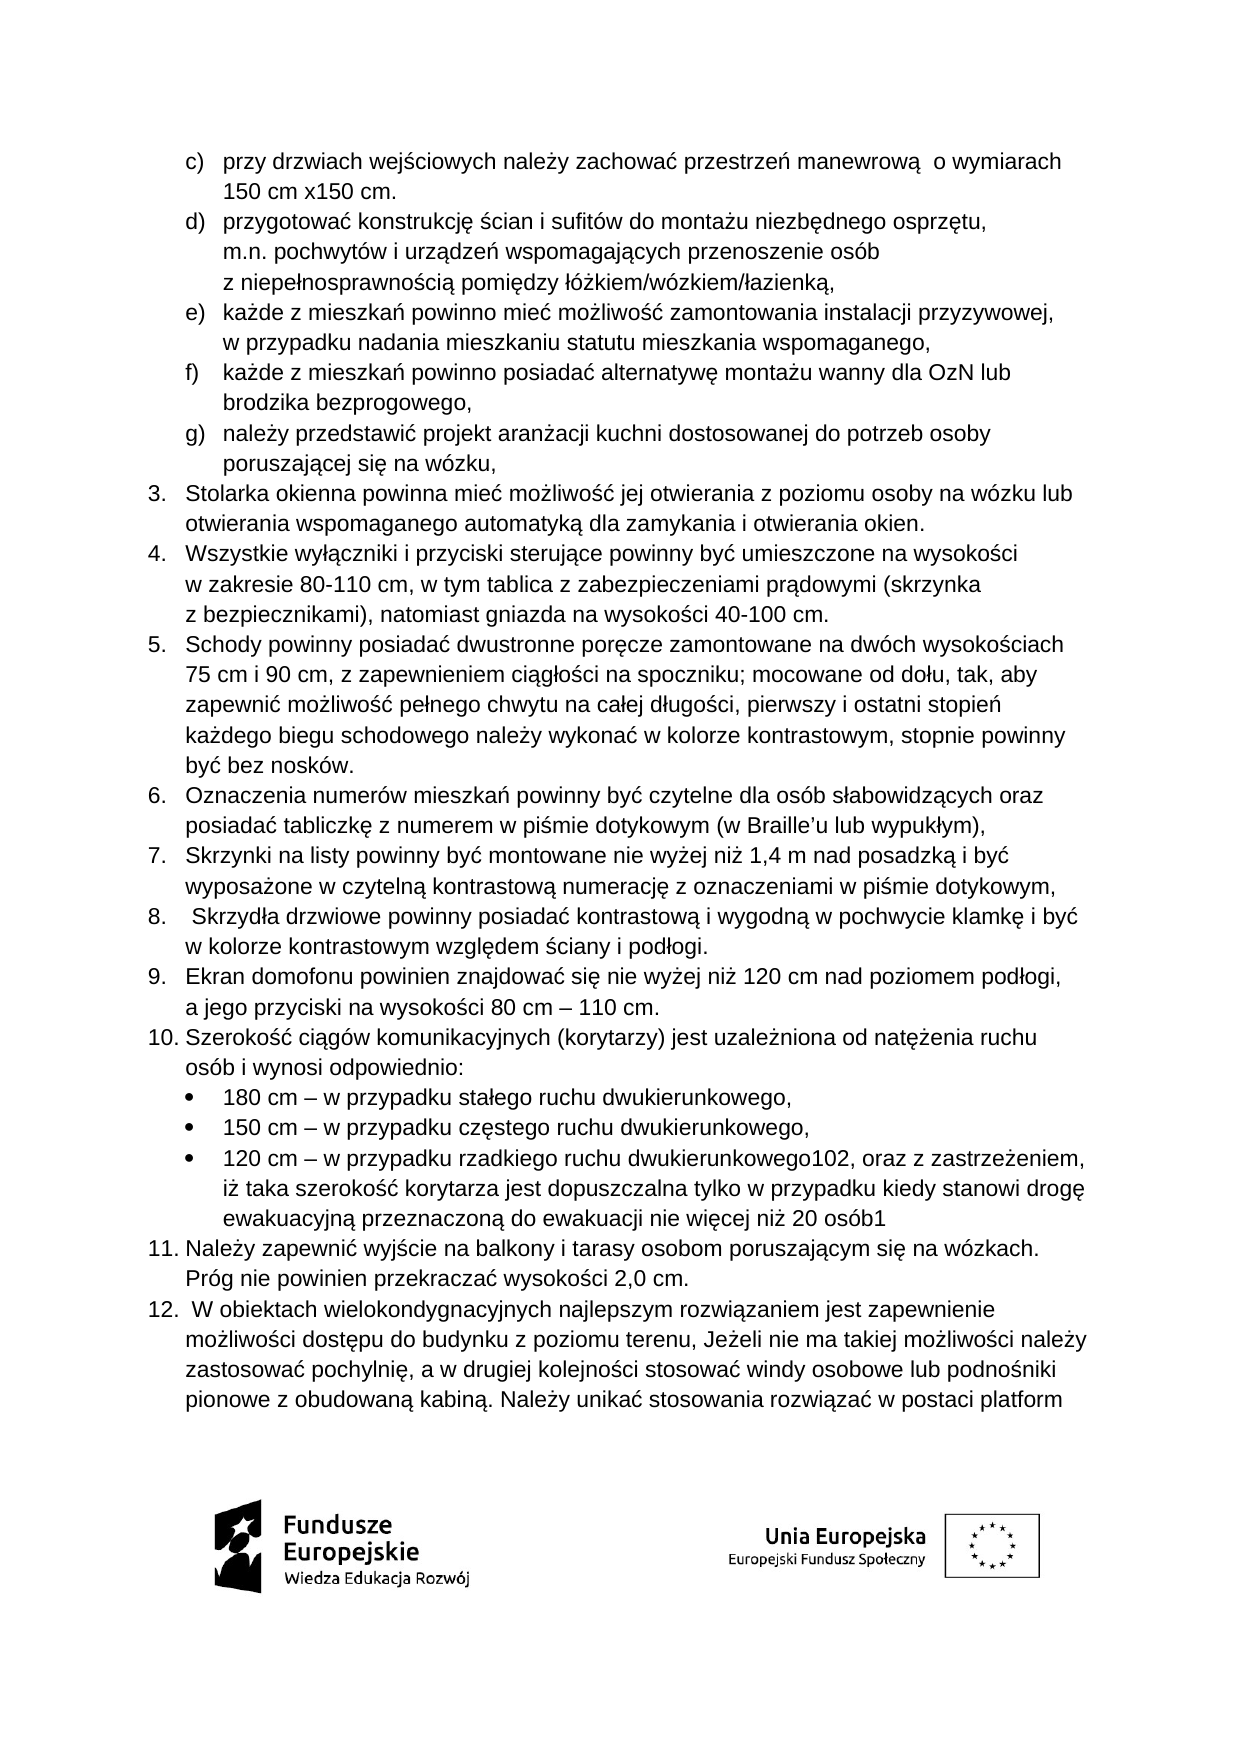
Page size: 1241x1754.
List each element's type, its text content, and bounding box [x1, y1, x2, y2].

list Stolarka okienna powinna mieć możliwość jej otwierania z poziomu osoby na wózku lub otwierania wspomaganego automatyką dla zamykania i otwierania okien. [148, 480, 1093, 536]
list Należy zapewnić wyjście na balkony i tarasy osobom poruszającym się na wózkach. Próg nie powinien przekraczać wysokości 2,0 cm. [148, 1235, 1093, 1292]
list należy przedstawić projekt aranżacji kuchni dostosowanej do potrzeb osoby poruszającej się na wózku, [185, 419, 1093, 476]
list Schody powinny posiadać dwustronne poręcze zamontowane na dwóch wysokościach 75 cm i 90 cm, z zapewnieniem ciągłości na spoczniku; mocowane od dołu, tak, aby zapewnić możliwość pełnego chwytu na całej długości, pierwszy i ostatni stopień każdego biegu schodowego należy wykonać w kolorze kontrastowym, stopnie powinny być bez nosków. [148, 631, 1093, 778]
picture [147, 1449, 1093, 1653]
list 180 cm – w przypadku stałego ruchu dwukierunkowego, [185, 1084, 1093, 1110]
list Skrzynki na listy powinny być montowane nie wyżej niż 1,4 m nad posadzką i być wyposażone w czytelną kontrastową numerację z oznaczeniami w piśmie dotykowym, [148, 842, 1093, 899]
list 150 cm – w przypadku częstego ruchu dwukierunkowego, [185, 1114, 1093, 1141]
list Szerokość ciągów komunikacyjnych (korytarzy) jest uzależniona od natężenia ruchu osób i wynosi odpowiednio: [148, 1024, 1093, 1080]
list Ekran domofonu powinien znajdować się nie wyżej niż 120 cm nad poziomem podłogi, a jego przyciski na wysokości 80 cm – 110 cm. [148, 963, 1093, 1020]
list Wszystkie wyłączniki i przyciski sterujące powinny być umieszczone na wysokości w zakresie 80-110 cm, w tym tablica z zabezpieczeniami prądowymi (skrzynka z bezpiecznikami), natomiast gniazda na wysokości 40-100 cm. [148, 540, 1093, 627]
list przy drzwiach wejściowych należy zachować przestrzeń manewrową o wymiarach 150 cm x150 cm. [185, 148, 1093, 204]
list każde z mieszkań powinno posiadać alternatywę montażu wanny dla OzN lub brodzika bezprogowego, [185, 359, 1093, 416]
list każde z mieszkań powinno mieć możliwość zamontowania instalacji przyzywowej, w przypadku nadania mieszkaniu statutu mieszkania wspomaganego, [185, 299, 1093, 355]
list Oznaczenia numerów mieszkań powinny być czytelne dla osób słabowidzących oraz posiadać tabliczkę z numerem w piśmie dotykowym (w Braille’u lub wypukłym), [148, 782, 1093, 838]
list przygotować konstrukcję ścian i sufitów do montażu niezbędnego osprzętu, m.n. pochwytów i urządzeń wspomagających przenoszenie osób z niepełnosprawnością pomiędzy łóżkiem/wózkiem/łazienką, [185, 208, 1093, 295]
list Skrzydła drzwiowe powinny posiadać kontrastową i wygodną w pochwycie klamkę i być w kolorze kontrastowym względem ściany i podłogi. [148, 903, 1093, 959]
list 120 cm – w przypadku rzadkiego ruchu dwukierunkowego102, oraz z zastrzeżeniem, iż taka szerokość korytarza jest dopuszczalna tylko w przypadku kiedy stanowi drogę ewakuacyjną przeznaczoną do ewakuacji nie więcej niż 20 osób1 [185, 1144, 1093, 1231]
